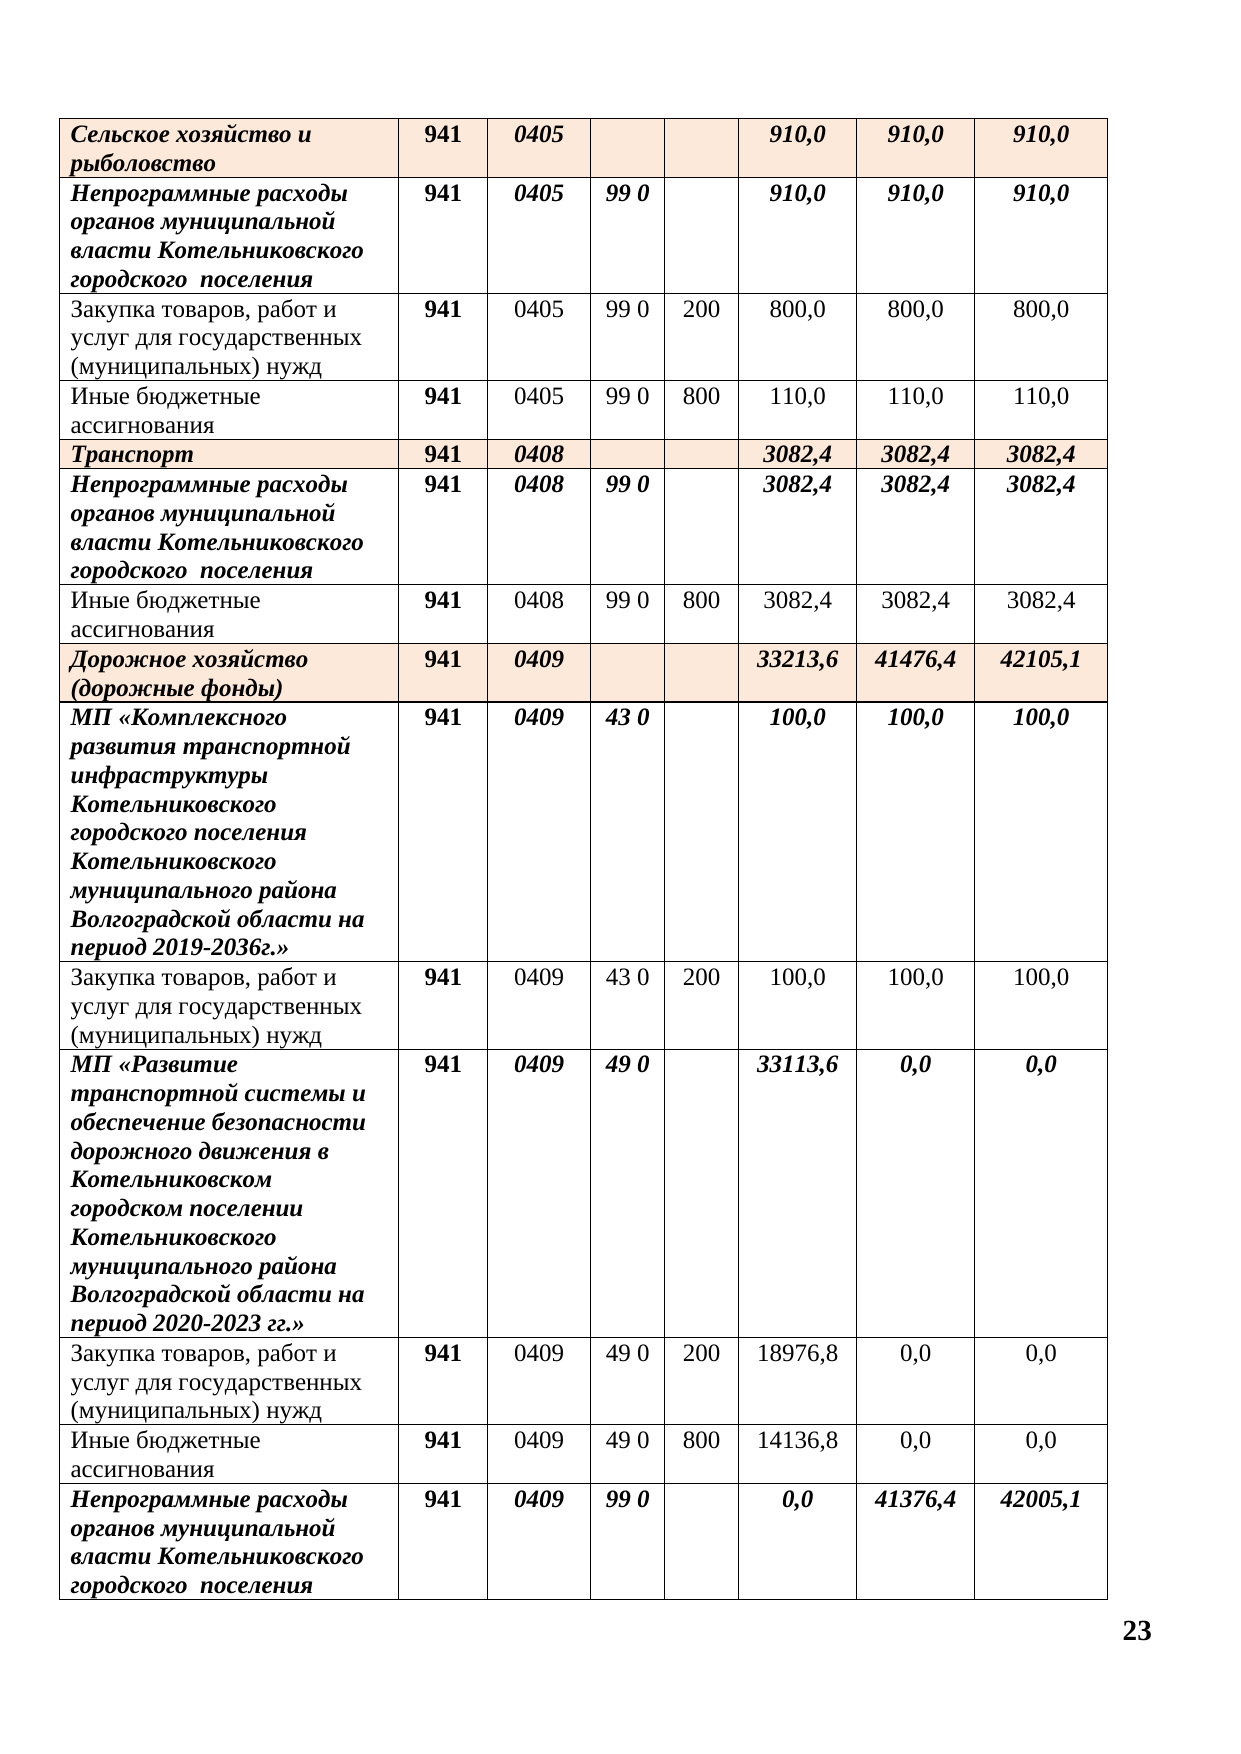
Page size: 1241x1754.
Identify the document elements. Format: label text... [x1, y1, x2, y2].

table_cell 941 [399, 1425, 487, 1483]
table_cell 800,0 [975, 294, 1107, 380]
table_cell 0,0 [739, 1484, 856, 1599]
table_cell 43 0 [591, 703, 664, 961]
table_cell 41476,4 [857, 644, 974, 701]
table_cell 800,0 [857, 294, 974, 380]
table_cell Закупка товаров, работ и услуг для государственных (муниципальных) нужд [60, 1338, 398, 1424]
table_cell 49 0 [591, 1338, 664, 1424]
table_cell 941 [399, 1050, 487, 1337]
table_cell Иные бюджетные ассигнования [60, 585, 398, 643]
table_cell 100,0 [857, 962, 974, 1048]
table_cell 0,0 [975, 1338, 1107, 1424]
table_cell 800 [665, 381, 738, 438]
table_cell 0408 [488, 585, 590, 643]
table_cell 0409 [488, 644, 590, 701]
table_cell 99 0 [591, 585, 664, 643]
table_cell 941 [399, 962, 487, 1048]
table_cell 3082,4 [857, 440, 974, 468]
table_cell Закупка товаров, работ и услуг для государственных (муниципальных) нужд [60, 962, 398, 1048]
table_cell [591, 440, 664, 468]
table_cell 910,0 [857, 119, 974, 177]
table_cell Иные бюджетные ассигнования [60, 1425, 398, 1483]
table_cell Сельское хозяйство и рыболовство [60, 119, 398, 177]
table_cell 0409 [488, 1484, 590, 1599]
table_cell 0409 [488, 962, 590, 1048]
table_cell 3082,4 [739, 469, 856, 584]
table_cell [665, 119, 738, 177]
table_cell 99 0 [591, 1484, 664, 1599]
table_cell [665, 644, 738, 701]
table_cell 42005,1 [975, 1484, 1107, 1599]
table_cell 0409 [488, 1425, 590, 1483]
table_cell 0,0 [975, 1425, 1107, 1483]
table_cell 800 [665, 585, 738, 643]
table_cell Дорожное хозяйство (дорожные фонды) [60, 644, 398, 701]
table_cell [591, 119, 664, 177]
table_cell 100,0 [739, 962, 856, 1048]
table_cell 0408 [488, 469, 590, 584]
table_cell 49 0 [591, 1050, 664, 1337]
table_cell 99 0 [591, 469, 664, 584]
table_cell Транспорт [60, 440, 398, 468]
table_cell 33213,6 [739, 644, 856, 701]
table_cell 941 [399, 440, 487, 468]
table_cell 0405 [488, 381, 590, 438]
table_cell 0405 [488, 178, 590, 293]
table_cell Непрограммные расходы органов муниципальной власти Котельниковского городского поселения [60, 469, 398, 584]
table_cell 3082,4 [857, 469, 974, 584]
table_cell 99 0 [591, 178, 664, 293]
table_cell Иные бюджетные ассигнования [60, 381, 398, 438]
table_cell 941 [399, 644, 487, 701]
table_cell 941 [399, 178, 487, 293]
table_cell 3082,4 [975, 585, 1107, 643]
table_cell 200 [665, 1338, 738, 1424]
table_cell 941 [399, 703, 487, 961]
table_cell [665, 1484, 738, 1599]
table_cell 941 [399, 294, 487, 380]
table_cell 200 [665, 962, 738, 1048]
table_cell 110,0 [975, 381, 1107, 438]
table_cell 941 [399, 585, 487, 643]
table_cell 941 [399, 381, 487, 438]
table_cell 0405 [488, 119, 590, 177]
table_cell 110,0 [739, 381, 856, 438]
table_cell 99 0 [591, 381, 664, 438]
table_cell 0409 [488, 1050, 590, 1337]
table_cell 0409 [488, 1338, 590, 1424]
table_cell 941 [399, 1338, 487, 1424]
table_cell [665, 469, 738, 584]
table_cell 910,0 [975, 178, 1107, 293]
table_cell 910,0 [975, 119, 1107, 177]
table_cell МП «Комплексного развития транспортной инфраструктуры Котельниковского городского поселения Котельниковского муниципального района Волгоградской области на период 2019-2036г.» [60, 703, 398, 961]
table_cell 0,0 [857, 1050, 974, 1337]
table_cell 941 [399, 469, 487, 584]
table_cell 3082,4 [857, 585, 974, 643]
table_cell 42105,1 [975, 644, 1107, 701]
table_cell 33113,6 [739, 1050, 856, 1337]
table_cell 100,0 [739, 703, 856, 961]
table_cell 200 [665, 294, 738, 380]
table_cell 43 0 [591, 962, 664, 1048]
table_cell Непрограммные расходы органов муниципальной власти Котельниковского городского поселения [60, 1484, 398, 1599]
table_cell 41376,4 [857, 1484, 974, 1599]
table_cell 910,0 [739, 178, 856, 293]
table_cell 0405 [488, 294, 590, 380]
table_cell 910,0 [857, 178, 974, 293]
table_cell 3082,4 [975, 469, 1107, 584]
table_cell 14136,8 [739, 1425, 856, 1483]
table_cell 100,0 [975, 703, 1107, 961]
table_cell [591, 644, 664, 701]
table_cell 0,0 [857, 1425, 974, 1483]
table_cell 800,0 [739, 294, 856, 380]
table_cell 3082,4 [975, 440, 1107, 468]
table_cell 0,0 [857, 1338, 974, 1424]
table_cell 49 0 [591, 1425, 664, 1483]
table_cell 800 [665, 1425, 738, 1483]
table_cell 3082,4 [739, 440, 856, 468]
table_cell 110,0 [857, 381, 974, 438]
table_cell 100,0 [857, 703, 974, 961]
table_cell [665, 178, 738, 293]
table_cell 0409 [488, 703, 590, 961]
table_cell 3082,4 [739, 585, 856, 643]
table_cell 0,0 [975, 1050, 1107, 1337]
table_cell 18976,8 [739, 1338, 856, 1424]
table_cell 941 [399, 119, 487, 177]
table_cell 941 [399, 1484, 487, 1599]
table_cell 99 0 [591, 294, 664, 380]
table_cell [665, 703, 738, 961]
table_cell [665, 1050, 738, 1337]
table_cell 0408 [488, 440, 590, 468]
table_cell Закупка товаров, работ и услуг для государственных (муниципальных) нужд [60, 294, 398, 380]
table_cell [665, 440, 738, 468]
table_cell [60, 178, 398, 293]
table_cell 910,0 [739, 119, 856, 177]
table_cell 100,0 [975, 962, 1107, 1048]
table_cell МП «Развитие транспортной системы и обеспечение безопасности дорожного движения в Котельниковском городском поселении Котельниковского муниципального района Волгоградской области на период 2020-2023 гг.» [60, 1050, 398, 1337]
